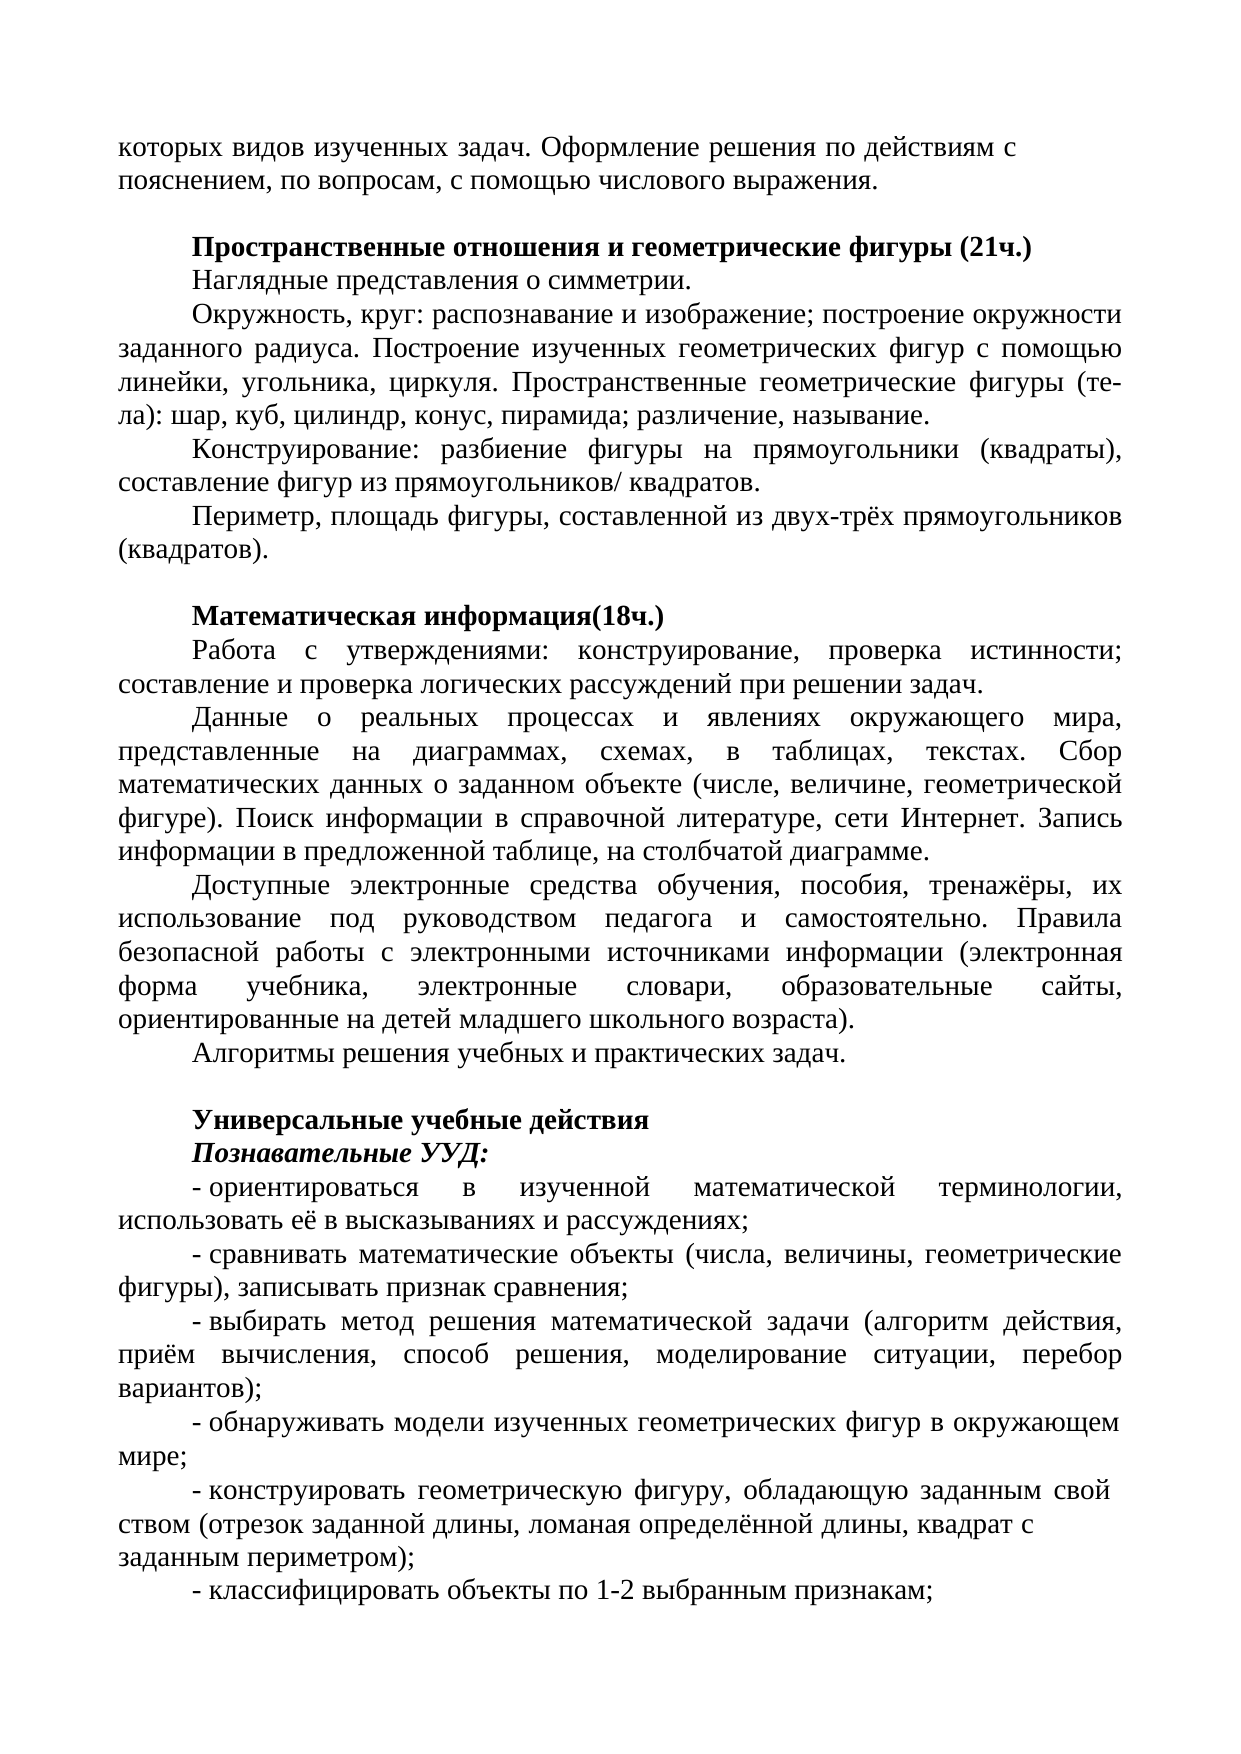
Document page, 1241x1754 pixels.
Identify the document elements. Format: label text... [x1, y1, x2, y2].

text Конструирование: разбиение фигуры на прямоугольники (квадраты), составление фигур из прямоугольников/ квадратов. [118, 431, 1123, 498]
text Доступные электронные средства обучения, пособия, тренажёры, их использование под руководством педагога и самостоятельно. Правила безопасной работы с электронными источниками информации (электронная форма учебника, электронные словари, образовательные сайты, ориентированные на детей младшего школьного возраста). [118, 867, 1123, 1035]
list классифицировать объекты по 1-2 выбранным признакам; [192, 1573, 1207, 1606]
text мире; [118, 1438, 188, 1472]
list конструировать геометрическую фигуру, обладающую заданным свой [192, 1472, 1207, 1506]
text ством (отрезок заданной длины, ломаная определённой длины, квадрат с заданным периметром); [118, 1506, 1127, 1573]
subtitle Математическая информация(18ч.) [192, 599, 1207, 632]
subtitle Пространственные отношения и геометрические фигуры (21ч.) [192, 230, 1207, 263]
list ориентироваться в изученной математической терминологии, использовать её в высказываниях и рассуждениях; [118, 1169, 1123, 1236]
text Данные о реальных процессах и явлениях окружающего мира, представленные на диаграммах, схемах, в таблицах, текстах. Сбор математических данных о заданном объекте (числе, величине, геометрической фигуре). Поиск информации в справочной литературе, сети Интернет. Запись информации в предложенной таблице, на столбчатой диаграмме. [118, 699, 1123, 867]
subtitle Универсальные учебные действия [192, 1102, 1207, 1136]
list выбирать метод решения математической задачи (алгоритм действия, приём вычисления, способ решения, моделирование ситуации, перебор вариантов); [118, 1303, 1123, 1404]
list сравнивать математические объекты (числа, величины, геометрические фигуры), записывать признак сравнения; [118, 1236, 1123, 1303]
text которых видов изученных задач. Оформление решения по действиям с пояснением, по вопросам, с помощью числового выражения. [118, 129, 1127, 196]
text Работа с утверждениями: конструирование, проверка истинности; составление и проверка логических рассуждений при решении задач. [118, 632, 1123, 699]
text Наглядные представления о симметрии. [192, 263, 1207, 296]
list обнаруживать модели изученных геометрических фигур в окружающем [192, 1404, 1207, 1438]
subtitle Познавательные УУД: [192, 1136, 1207, 1169]
text Периметр, площадь фигуры, составленной из двух-трёх прямоугольников (квадратов). [118, 498, 1123, 565]
text Алгоритмы решения учебных и практических задач. [192, 1035, 1207, 1068]
text Окружность, круг: распознавание и изображение; построение окружности заданного радиуса. Построение изученных геометрических фигур с помощью линейки, угольника, циркуля. Пространственные геометрические фигуры (те- ла): шар, куб, цилиндр, конус, пирамида; различение, называние. [118, 297, 1123, 431]
